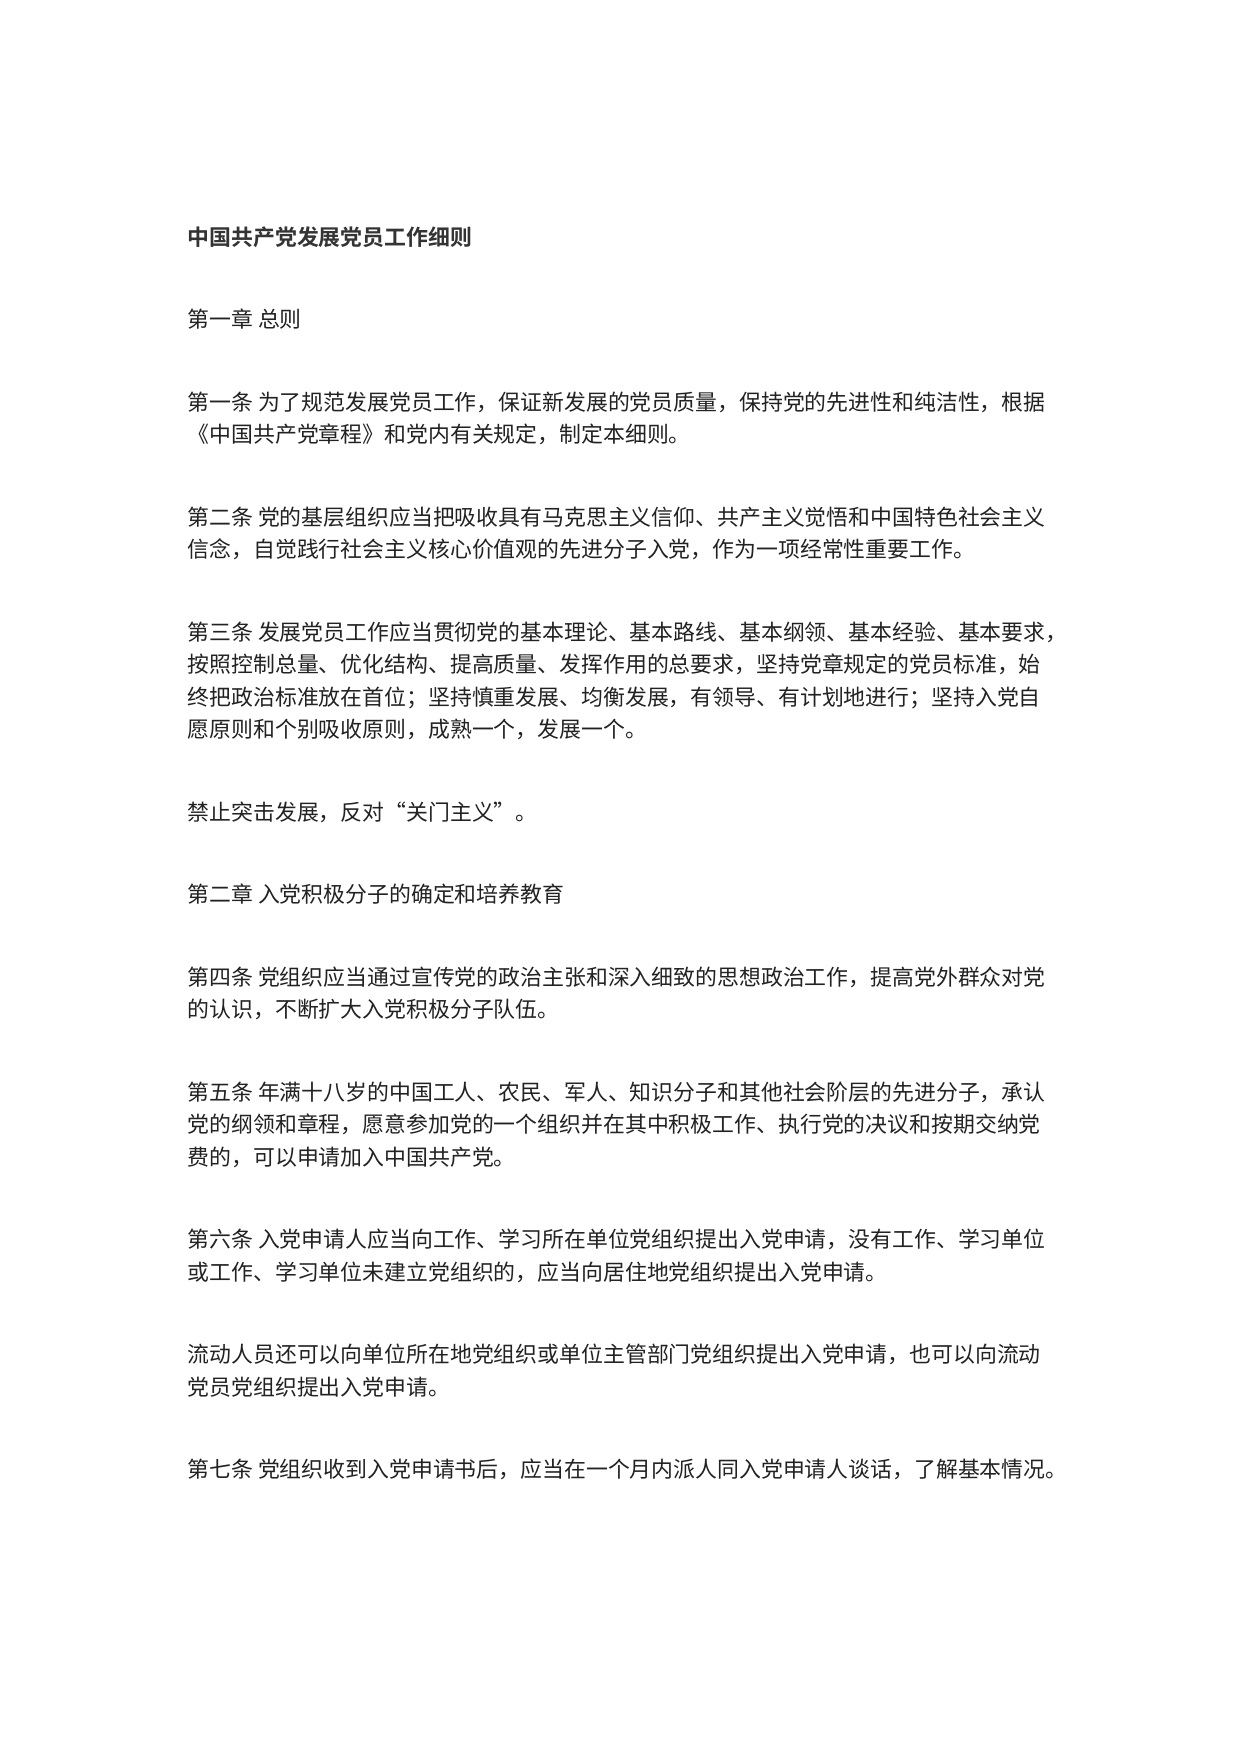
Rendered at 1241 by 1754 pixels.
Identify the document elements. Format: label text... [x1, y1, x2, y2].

text 第二条 党的基层组织应当把吸收具有马克思主义信仰、共产主义觉悟和中国特色社会主义信念，自觉践行社会主义核心价值观的先进分子入党，作为一项经常性重要工作。 [187, 499, 1053, 564]
text 流动人员还可以向单位所在地党组织或单位主管部门党组织提出入党申请，也可以向流动党员党组织提出入党申请。 [187, 1337, 1053, 1402]
text 第一章 总则 [187, 302, 1053, 334]
text 第二章 入党积极分子的确定和培养教育 [187, 877, 1053, 909]
text 中国共产党发展党员工作细则 [187, 219, 1053, 252]
text 第一条 为了规范发展党员工作，保证新发展的党员质量，保持党的先进性和纯洁性，根据《中国共产党章程》和党内有关规定，制定本细则。 [187, 384, 1053, 449]
text 第三条 发展党员工作应当贯彻党的基本理论、基本路线、基本纲领、基本经验、基本要求，按照控制总量、优化结构、提高质量、发挥作用的总要求，坚持党章规定的党员标准，始终把政治标准放在首位；坚持慎重发展、均衡发展，有领导、有计划地进行；坚持入党自愿原则和个别吸收原则，成熟一个，发展一个。 [187, 614, 1053, 744]
text 第六条 入党申请人应当向工作、学习所在单位党组织提出入党申请，没有工作、学习单位或工作、学习单位未建立党组织的，应当向居住地党组织提出入党申请。 [187, 1222, 1053, 1287]
text 第五条 年满十八岁的中国工人、农民、军人、知识分子和其他社会阶层的先进分子，承认党的纲领和章程，愿意参加党的一个组织并在其中积极工作、执行党的决议和按期交纳党费的，可以申请加入中国共产党。 [187, 1074, 1053, 1172]
text 禁止突击发展，反对“关门主义”。 [187, 794, 1053, 827]
text 第四条 党组织应当通过宣传党的政治主张和深入细致的思想政治工作，提高党外群众对党的认识，不断扩大入党积极分子队伍。 [187, 959, 1053, 1024]
